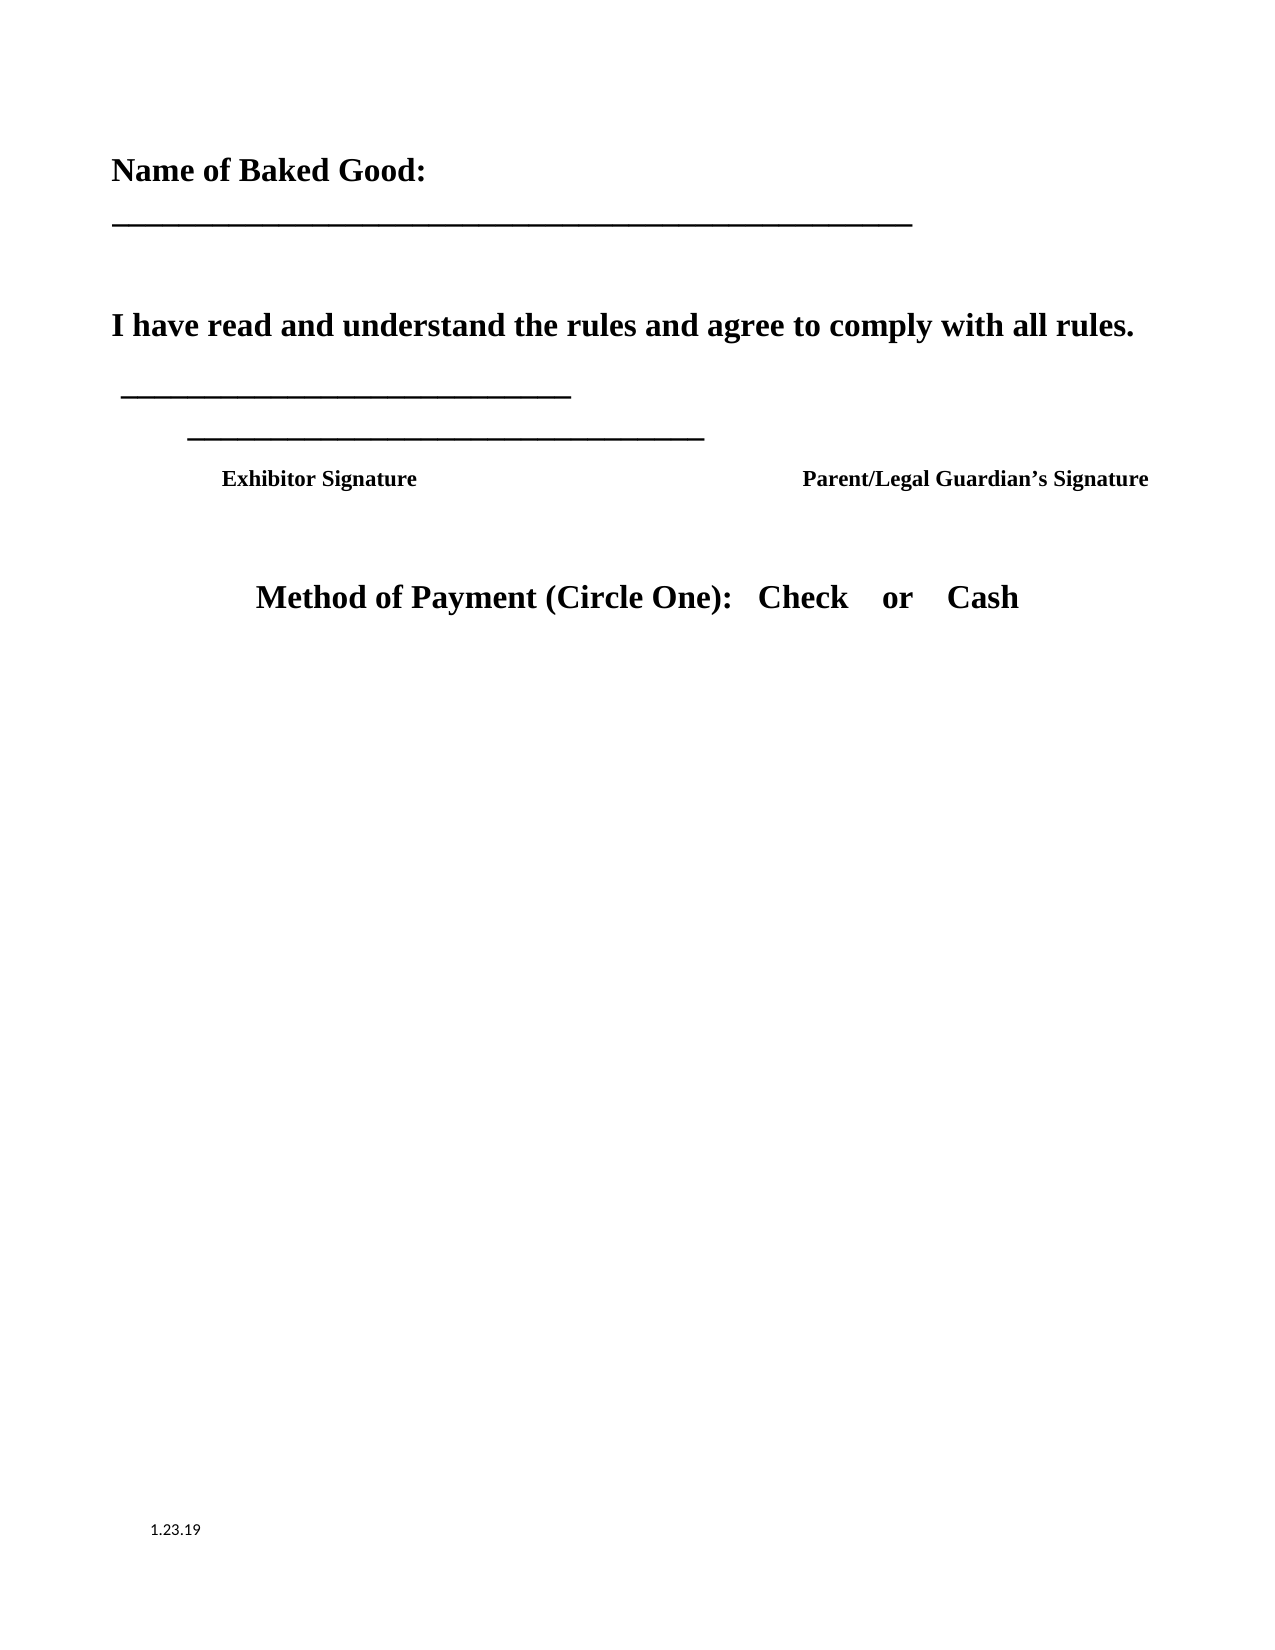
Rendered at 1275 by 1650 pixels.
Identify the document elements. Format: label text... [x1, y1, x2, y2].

text I have read and understand the rules and agree to comply with all rules. [111, 305, 1162, 343]
text Name of Baked Good: ________________________________________________ [111, 150, 1162, 230]
subtitle Method of Payment (Circle One): Check or Cash [112, 577, 1162, 616]
text Exhibitor Signature Parent/Legal Guardian’s Signature [112, 465, 1162, 492]
text ___________________________ _______________________________ [112, 364, 1162, 443]
